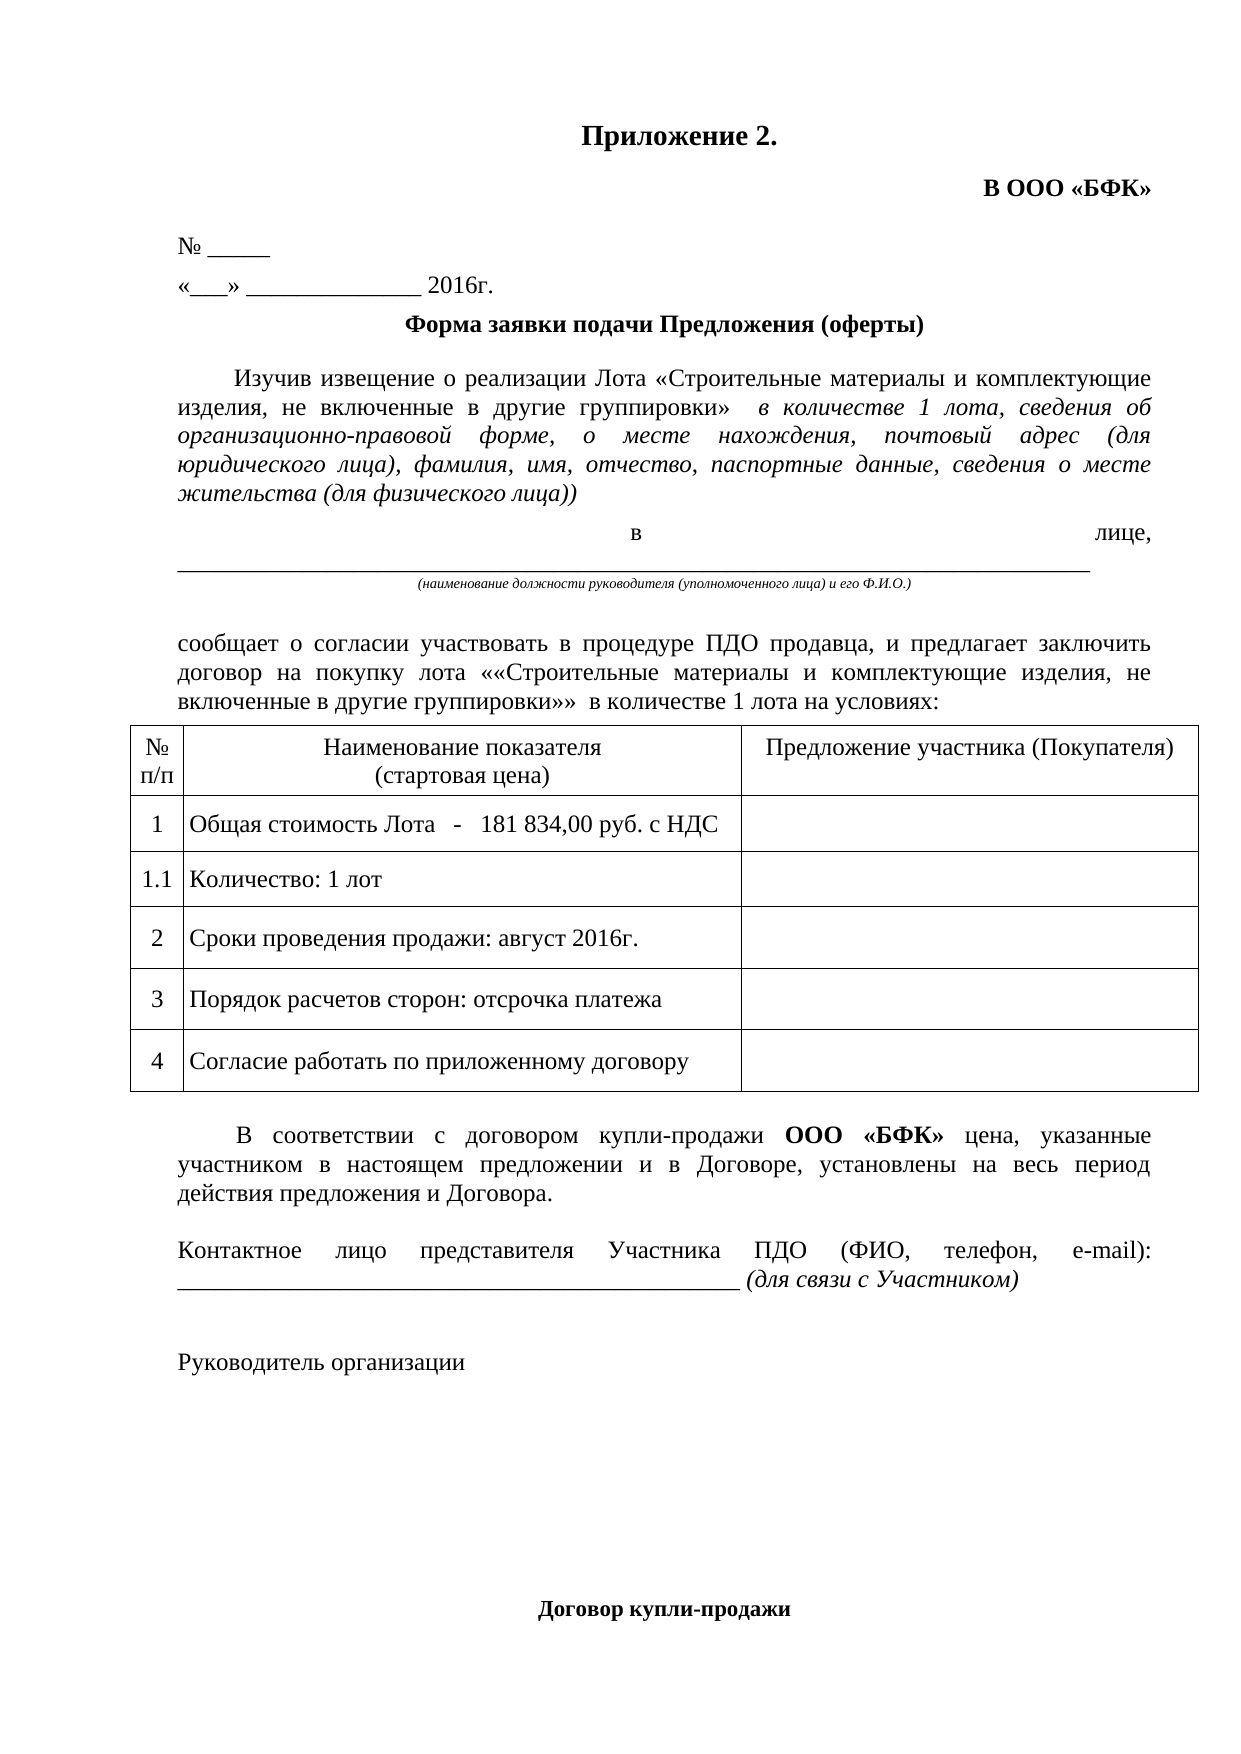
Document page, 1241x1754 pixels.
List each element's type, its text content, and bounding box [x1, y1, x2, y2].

table_cell 1.1 [131, 852, 183, 906]
table_header Предложение участника (Покупателя) [742, 726, 1198, 795]
table_cell [742, 1030, 1198, 1091]
table_cell Общая стоимость Лота - 181 834,00 руб. с НДС [184, 796, 741, 851]
table_cell 1 [131, 796, 183, 851]
table_cell [742, 907, 1198, 967]
table_cell 4 [131, 1030, 183, 1091]
table_cell Порядок расчетов сторон: отсрочка платежа [184, 969, 741, 1029]
text сообщает о согласии участвовать в процедуре ПДО продавца, и предлагает заключить договор на покупку лота ««Строительные материалы и комплектующие изделия, не включенные в другие группировки»» в количестве 1 лота на условиях: [177, 628, 1152, 714]
text В ООО «БФК» [177, 173, 1152, 202]
text (наименование должности руководителя (уполномоченного лица) и его Ф.И.О.) [177, 574, 1152, 603]
text В соответствии с договором купли-продажи ООО «БФК» цена, указанные участником в настоящем предложении и в Договоре, установлены на весь период действия предложения и Договора. [177, 1121, 1152, 1207]
table_cell 2 [131, 907, 183, 967]
table_cell Сроки проведения продажи: август 2016г. [184, 907, 741, 967]
text «___» ______________ 2016г. [177, 270, 1152, 299]
table_cell 3 [131, 969, 183, 1029]
table_header Наименование показателя (стартовая цена) [184, 726, 741, 795]
text Договор купли-продажи [177, 1595, 1152, 1621]
text Контактное лицо представителя Участника ПДО (ФИО, телефон, e-mail): _____________________________________________ (для связи с Участником) [177, 1236, 1152, 1293]
text Приложение 2. [192, 118, 1152, 152]
text Форма заявки подачи Предложения (оферты) [177, 309, 1152, 338]
text в лице, _________________________________________________________________________ [177, 517, 1152, 574]
table_cell Согласие работать по приложенному договору [184, 1030, 741, 1091]
table_cell Количество: 1 лот [184, 852, 741, 906]
text Изучив извещение о реализации Лота «Строительные материалы и комплектующие изделия, не включенные в другие группировки» в количестве 1 лота, сведения об организационно-правовой форме, о месте нахождения, почтовый адрес (для юридического лица), фамилия, имя, отчество, паспортные данные, сведения о месте жительства (для физического лица)) [177, 363, 1152, 507]
text № _____ [177, 231, 1152, 259]
table_cell [742, 796, 1198, 851]
table_cell [742, 969, 1198, 1029]
text Руководитель организации [177, 1347, 1152, 1376]
table_cell [742, 852, 1198, 906]
table_header № п/п [131, 726, 183, 795]
